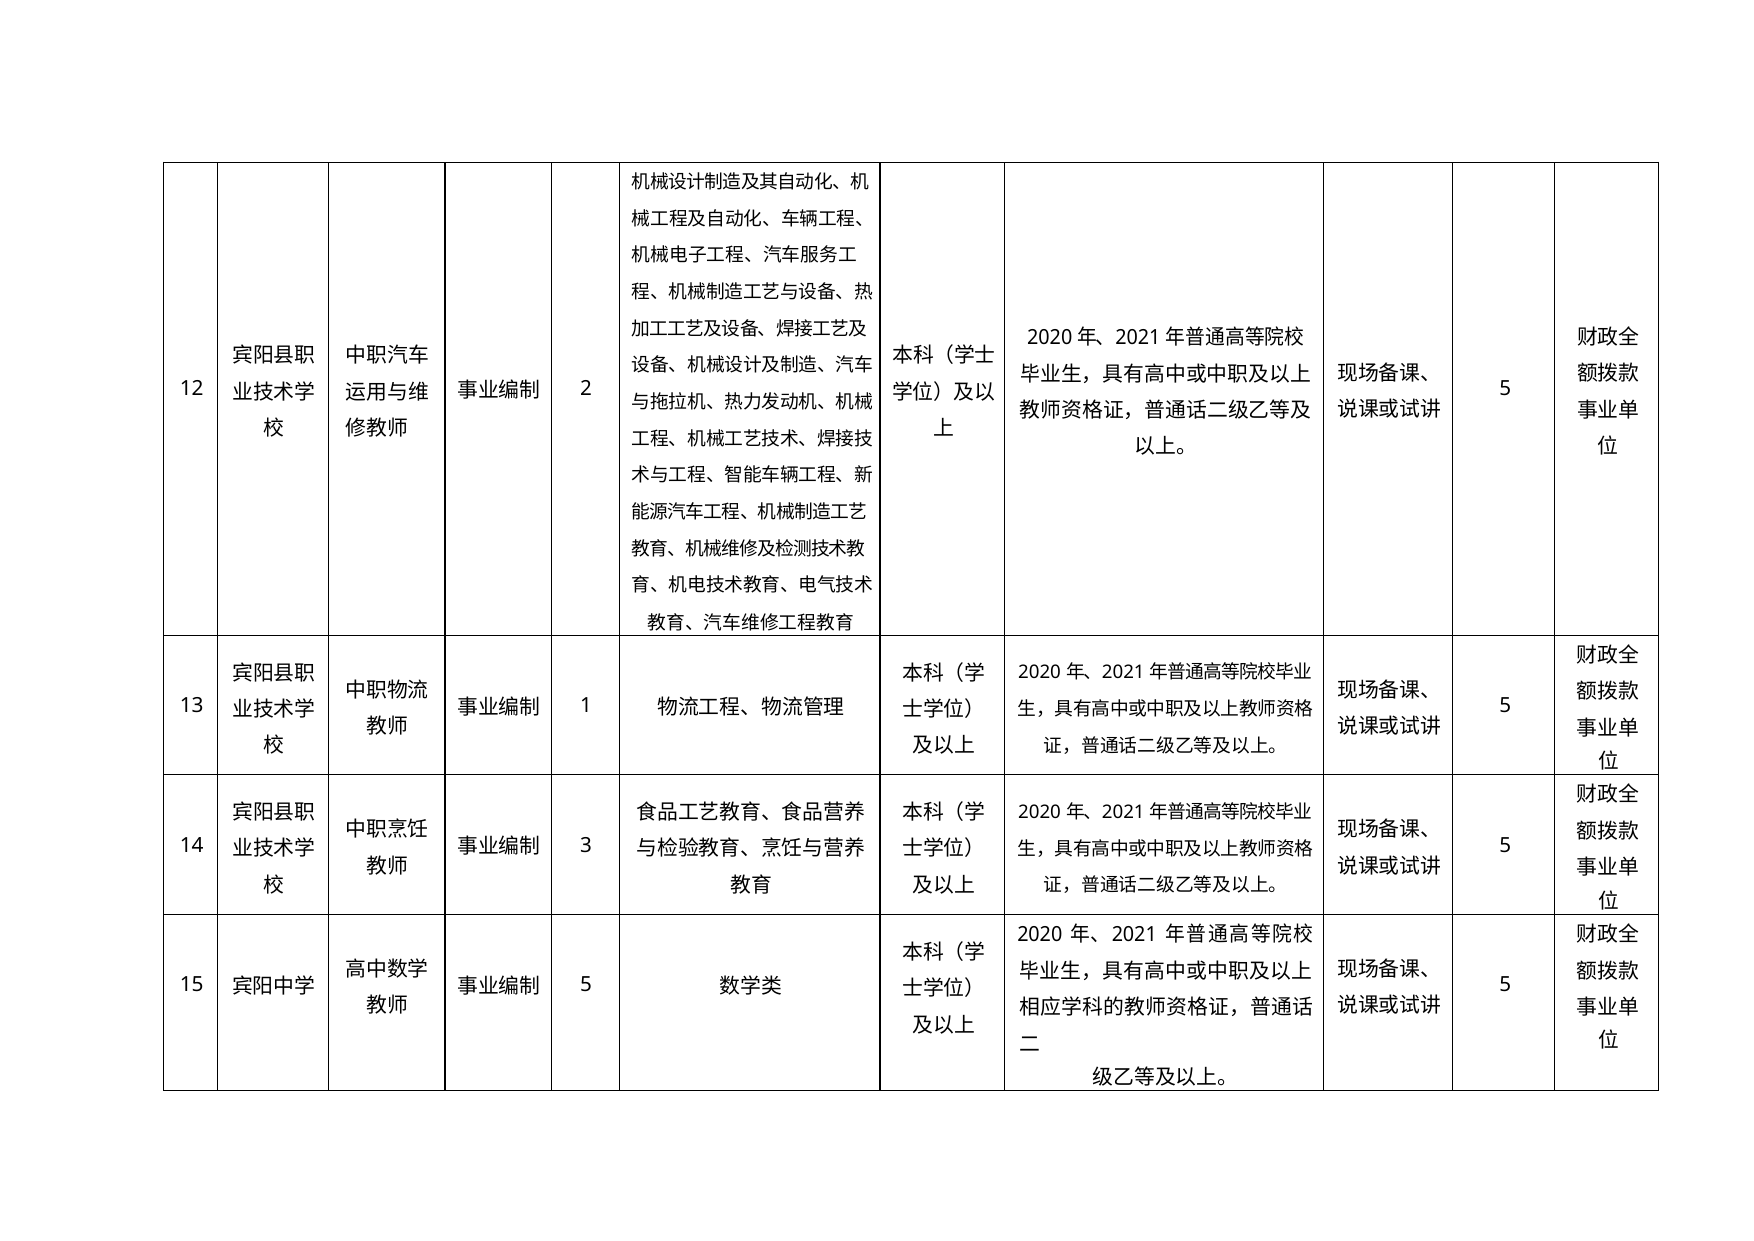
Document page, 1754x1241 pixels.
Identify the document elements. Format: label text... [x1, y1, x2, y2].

table_cell 中职烹饪教师 [329, 775, 444, 913]
table_cell 5 [1453, 915, 1554, 1090]
table_cell 财政全额拨款事业单 位 [1555, 636, 1658, 774]
table_cell 事业编制 [446, 636, 551, 774]
table_cell 本科（学士学位）及以上 [881, 775, 1004, 913]
table_cell 现场备课、说课或试讲 [1324, 636, 1452, 774]
table_header 2020 年、2021 年普通高等院校毕业生，具有高中或中职及以上教师资格证，普通话二级乙等及以上。 [1005, 163, 1323, 634]
table_cell 3 [552, 775, 619, 913]
table_header 本科（学士学位）及以上 [881, 163, 1004, 634]
table_cell 食品工艺教育、食品营养与检验教育、烹饪与营养教育 [620, 775, 879, 913]
table_cell 物流工程、物流管理 [620, 636, 879, 774]
table_header 现场备课、说课或试讲 [1324, 163, 1452, 634]
table_cell 高中数学教师 [329, 915, 444, 1090]
table_cell 中职物流教师 [329, 636, 444, 774]
table_header 机械设计制造及其自动化、机械工程及自动化、车辆工程、机械电子工程、汽车服务工 程、机械制造工艺与设备、热加工工艺及设备、焊接工艺及设备、机械设计及制造、汽车与拖拉机、热力发动机、机械工程、机械工艺技术、焊接技术与工程、智能车辆工程、新能源汽车工程、机械制造工艺教育、机械维修及检测技术教育、机电技术教育、电气技术 教育、汽车维修工程教育 [620, 163, 879, 634]
table_cell 事业编制 [446, 915, 551, 1090]
table_cell 2020 年、2021 年普通高等院校毕业生，具有高中或中职及以上教师资格证，普通话二级乙等及以上。 [1005, 636, 1323, 774]
table_cell 本科（学士学位）及以上 [881, 636, 1004, 774]
table_cell 2020 年、2021 年普通高等院校毕业生，具有高中或中职及以上相应学科的教师资格证，普通话二 级乙等及以上。 [1005, 915, 1323, 1090]
table_header 宾阳县职业技术学校 [218, 163, 328, 634]
table_header 2 [552, 163, 619, 634]
table_cell 宾阳县职业技术学校 [218, 775, 328, 913]
table_cell 1 [552, 636, 619, 774]
table_cell 现场备课、说课或试讲 [1324, 775, 1452, 913]
table_cell 5 [1453, 636, 1554, 774]
table_cell 财政全额拨款事业单 位 [1555, 915, 1658, 1090]
table_cell 宾阳中学 [218, 915, 328, 1090]
table_cell 15 [164, 915, 217, 1090]
table_cell 本科（学士学位）及以上 [881, 915, 1004, 1090]
table_cell 13 [164, 636, 217, 774]
table_cell 2020 年、2021 年普通高等院校毕业生，具有高中或中职及以上教师资格证，普通话二级乙等及以上。 [1005, 775, 1323, 913]
table_header 中职汽车运用与维修教师 [329, 163, 444, 634]
table_header 5 [1453, 163, 1554, 634]
table_cell 14 [164, 775, 217, 913]
table_cell 5 [552, 915, 619, 1090]
table_header 财政全额拨款事业单位 [1555, 163, 1658, 634]
table_cell 5 [1453, 775, 1554, 913]
table_header 事业编制 [446, 163, 551, 634]
table_cell 现场备课、说课或试讲 [1324, 915, 1452, 1090]
table_cell 财政全额拨款事业单 位 [1555, 775, 1658, 913]
table_cell 数学类 [620, 915, 879, 1090]
table_cell 事业编制 [446, 775, 551, 913]
table_header 12 [164, 163, 217, 634]
table_cell 宾阳县职业技术学校 [218, 636, 328, 774]
